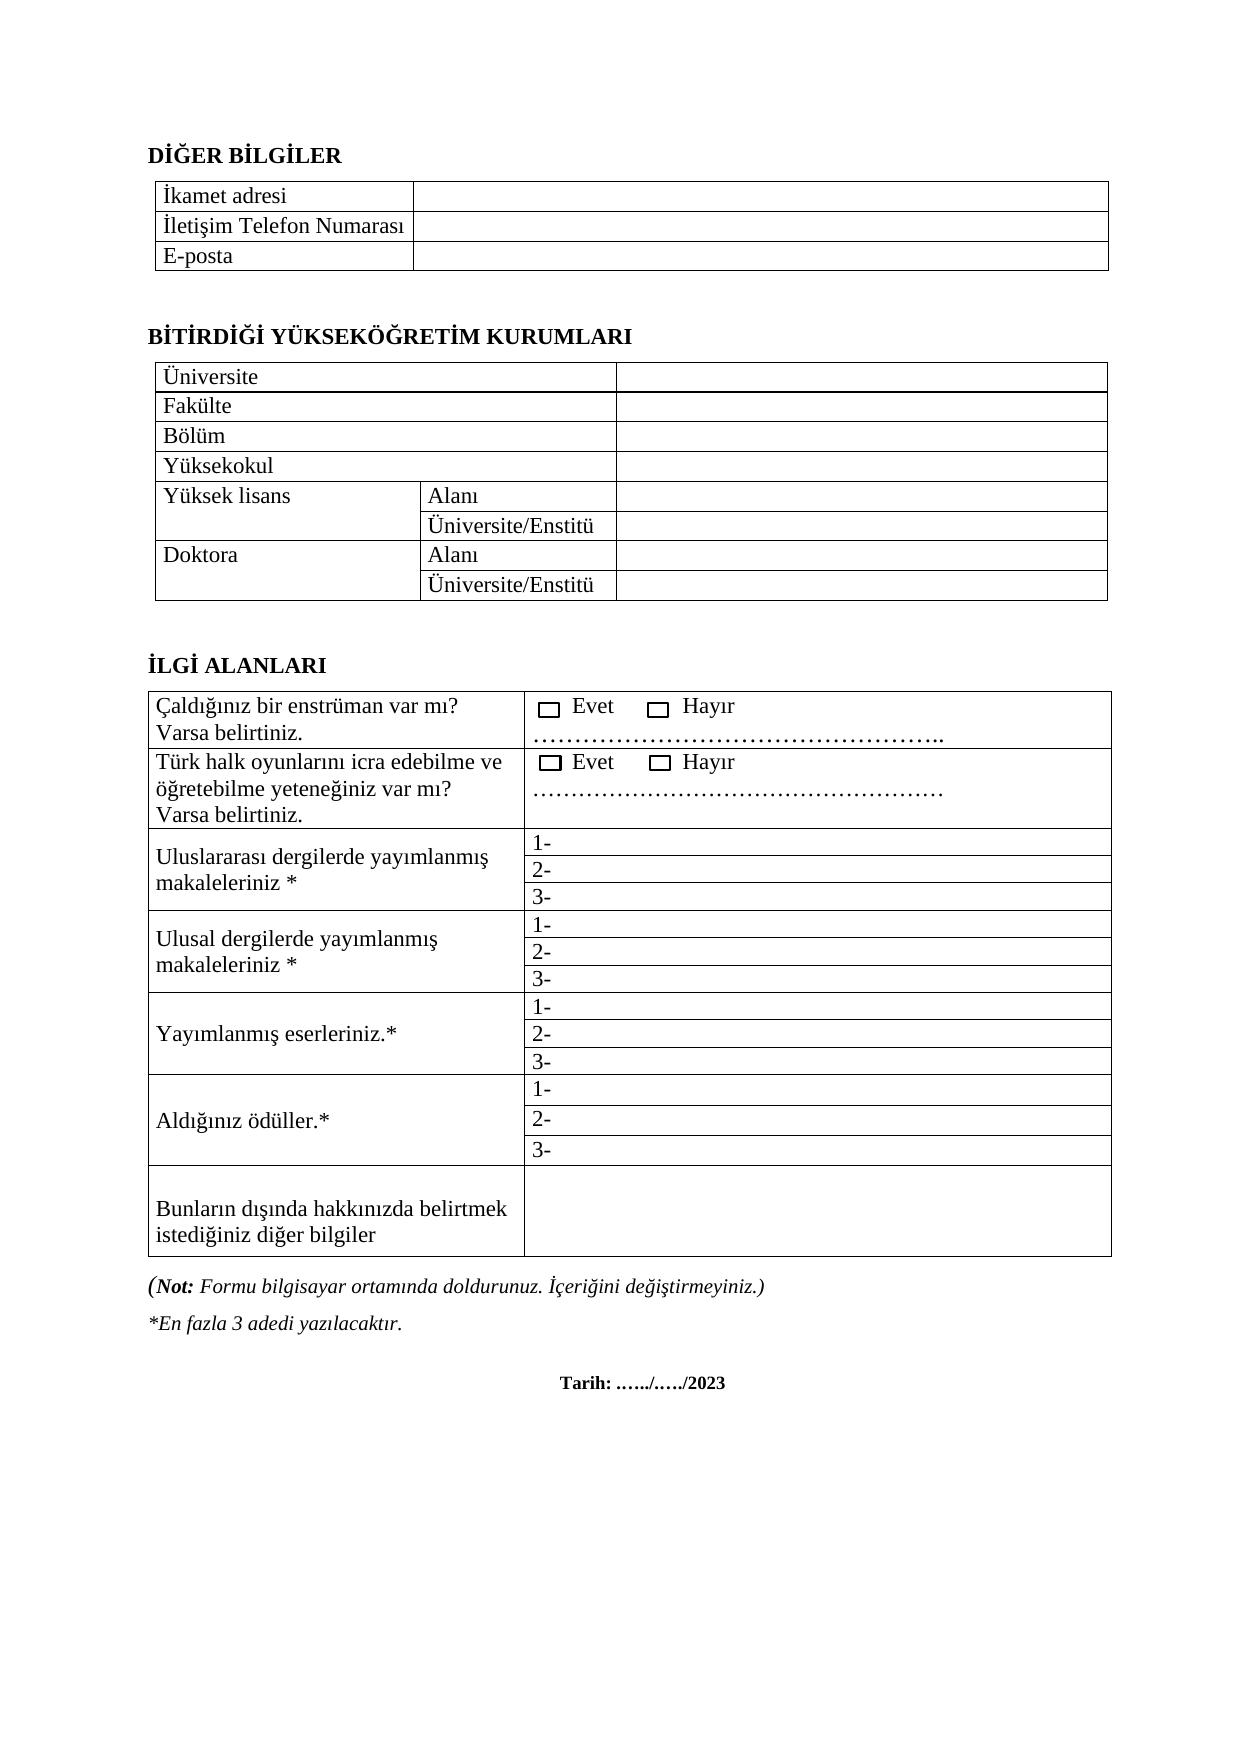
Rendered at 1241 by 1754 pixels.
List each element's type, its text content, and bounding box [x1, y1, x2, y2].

table_cell 3- [525, 1136, 1111, 1165]
table_cell 3- [525, 1048, 1111, 1074]
table_cell 1- [525, 1075, 1111, 1104]
table_cell 2- [525, 1106, 1111, 1135]
table_cell 3- [525, 966, 1111, 992]
table_header Evet Hayır ………………………………………….. [525, 692, 1111, 747]
table_cell Evet Hayır ……………………………………………… [525, 749, 1111, 827]
table_cell [617, 452, 1107, 481]
table_header İkamet adresi [156, 182, 413, 211]
table_cell E-posta [156, 242, 413, 270]
table_cell Yayımlanmış eserleriniz.* [149, 993, 524, 1074]
text İLGİ ALANLARI [148, 652, 1137, 679]
table_cell 1- [525, 829, 1111, 855]
table_cell [617, 482, 1107, 511]
table_cell [414, 212, 1108, 241]
table_cell 2- [525, 1020, 1111, 1047]
table_cell [414, 242, 1108, 270]
table_cell 3- [525, 883, 1111, 910]
table_cell Üniversite/Enstitü [421, 571, 616, 600]
table_cell 2- [525, 856, 1111, 882]
text (Not: Formu bilgisayar ortamında doldurunuz. İçeriğini değiştirmeyiniz.) [148, 1270, 1137, 1298]
text DİĞER BİLGİLER [148, 142, 1137, 168]
text *En fazla 3 adedi yazılacaktır. [148, 1311, 1137, 1335]
table_cell Doktora [156, 541, 420, 600]
table_cell [617, 571, 1107, 600]
table_cell [617, 541, 1107, 570]
table_cell [617, 512, 1107, 540]
table_cell Ulusal dergilerde yayımlanmış makaleleriniz * [149, 911, 524, 992]
table_cell Alanı [421, 482, 616, 511]
table_cell 1- [525, 911, 1111, 937]
table_cell İletişim Telefon Numarası [156, 212, 413, 241]
table_header Üniversite [156, 363, 616, 391]
table_cell Türk halk oyunlarını icra edebilme ve öğretebilme yeteneğiniz var mı? Varsa belirtiniz. [149, 749, 524, 827]
table_cell [617, 393, 1107, 421]
table_header [617, 363, 1107, 391]
table_cell 1- [525, 993, 1111, 1019]
table_header [414, 182, 1108, 211]
table_header Çaldığınız bir enstrüman var mı? Varsa belirtiniz. [149, 692, 524, 747]
table_cell 2- [525, 938, 1111, 964]
table_cell Yüksek lisans [156, 482, 420, 540]
table_cell Bölüm [156, 422, 616, 451]
subtitle BİTİRDİĞİ YÜKSEKÖĞRETİM KURUMLARI [148, 323, 1137, 349]
table_cell Aldığınız ödüller.* [149, 1075, 524, 1165]
table_cell [525, 1166, 1111, 1256]
table_cell Yüksekokul [156, 452, 616, 481]
title Tarih: .…../.…./2023 [148, 1372, 1137, 1393]
table_cell Alanı [421, 541, 616, 570]
table_cell [617, 422, 1107, 451]
table_cell Üniversite/Enstitü [421, 512, 616, 540]
table_cell Fakülte [156, 393, 616, 421]
table_cell Uluslararası dergilerde yayımlanmış makaleleriniz * [149, 829, 524, 910]
table_cell Bunların dışında hakkınızda belirtmek istediğiniz diğer bilgiler [149, 1166, 524, 1256]
